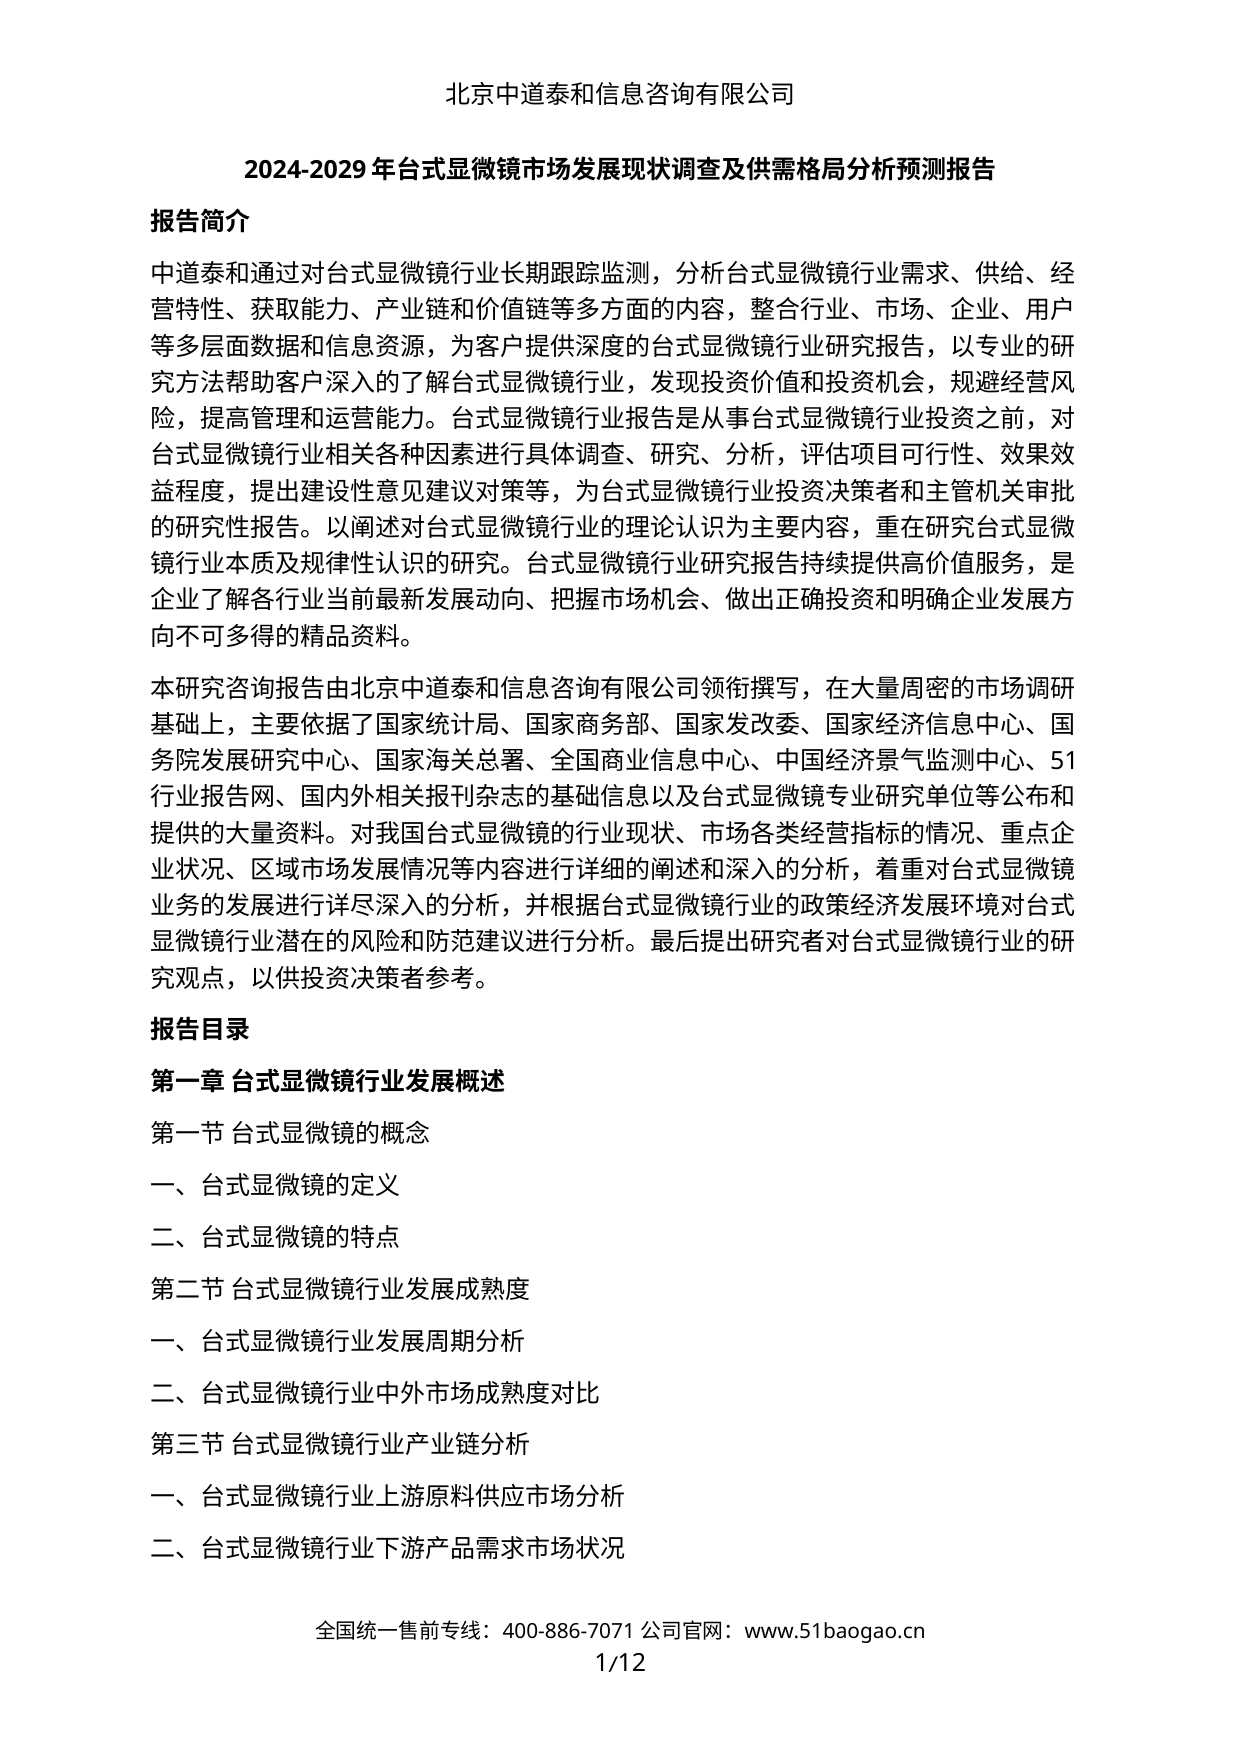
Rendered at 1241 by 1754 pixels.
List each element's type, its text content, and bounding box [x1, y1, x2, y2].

text 报告目录 [150, 1010, 1090, 1046]
text 一、台式显微镜行业发展周期分析 [150, 1321, 1090, 1357]
text 一、台式显微镜行业上游原料供应市场分析 [150, 1477, 1090, 1513]
text 本研究咨询报告由北京中道泰和信息咨询有限公司领衔撰写，在大量周密的市场调研基础上，主要依据了国家统计局、国家商务部、国家发改委、国家经济信息中心、国务院发展研究中心、国家海关总署、全国商业信息中心、中国经济景气监测中心、51行业报告网、国内外相关报刊杂志的基础信息以及台式显微镜专业研究单位等公布和提供的大量资料。对我国台式显微镜的行业现状、市场各类经营指标的情况、重点企业状况、区域市场发展情况等内容进行详细的阐述和深入的分析，着重对台式显微镜业务的发展进行详尽深入的分析，并根据台式显微镜行业的政策经济发展环境对台式显微镜行业潜在的风险和防范建议进行分析。最后提出研究者对台式显微镜行业的研究观点，以供投资决策者参考。 [150, 668, 1090, 994]
text 第三节 台式显微镜行业产业链分析 [150, 1425, 1090, 1461]
text 2024-2029年台式显微镜市场发展现状调查及供需格局分析预测报告 [150, 150, 1090, 186]
text 第一节 台式显微镜的概念 [150, 1114, 1090, 1150]
text 二、台式显微镜的特点 [150, 1217, 1090, 1254]
text 报告简介 [150, 202, 1090, 238]
text 第二节 台式显微镜行业发展成熟度 [150, 1269, 1090, 1306]
text 中道泰和通过对台式显微镜行业长期跟踪监测，分析台式显微镜行业需求、供给、经营特性、获取能力、产业链和价值链等多方面的内容，整合行业、市场、企业、用户等多层面数据和信息资源，为客户提供深度的台式显微镜行业研究报告，以专业的研究方法帮助客户深入的了解台式显微镜行业，发现投资价值和投资机会，规避经营风险，提高管理和运营能力。台式显微镜行业报告是从事台式显微镜行业投资之前，对台式显微镜行业相关各种因素进行具体调查、研究、分析，评估项目可行性、效果效益程度，提出建设性意见建议对策等，为台式显微镜行业投资决策者和主管机关审批的研究性报告。以阐述对台式显微镜行业的理论认识为主要内容，重在研究台式显微镜行业本质及规律性认识的研究。台式显微镜行业研究报告持续提供高价值服务，是企业了解各行业当前最新发展动向、把握市场机会、做出正确投资和明确企业发展方向不可多得的精品资料。 [150, 254, 1090, 652]
text 二、台式显微镜行业中外市场成熟度对比 [150, 1373, 1090, 1409]
text 一、台式显微镜的定义 [150, 1166, 1090, 1202]
text 第一章 台式显微镜行业发展概述 [150, 1062, 1090, 1098]
text 二、台式显微镜行业下游产品需求市场状况 [150, 1529, 1090, 1565]
